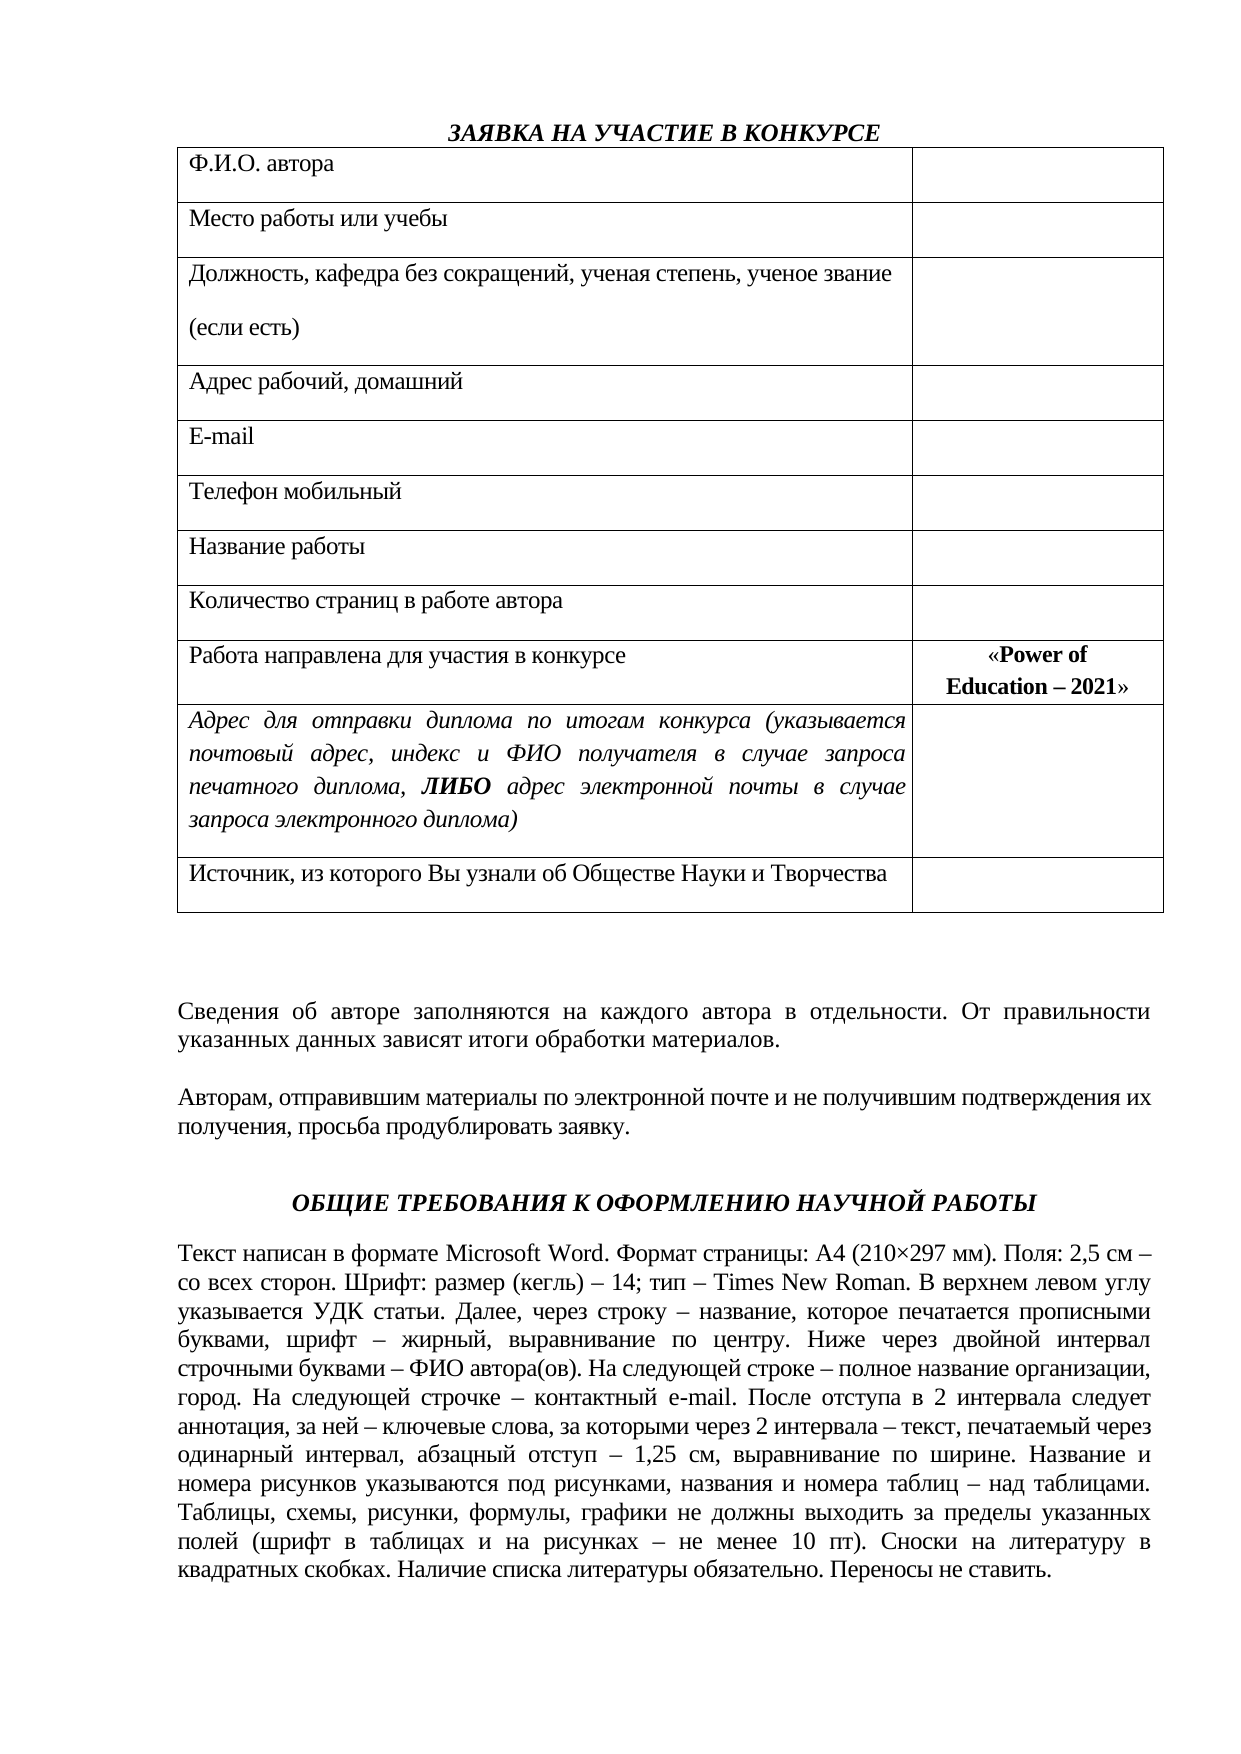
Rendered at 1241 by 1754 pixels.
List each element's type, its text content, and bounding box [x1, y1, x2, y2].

table_cell Телефон мобильный [178, 476, 912, 530]
text Сведения об авторе заполняются на каждого автора в отдельности. От правильности указанных данных зависят итоги обработки материалов. [177, 996, 1152, 1053]
table_cell Адрес для отправки диплома по итогам конкурса (указывается почтовый адрес, индекс и ФИО получателя в случае запроса печатного диплома, ЛИБО адрес электронной почты в случае запроса электронного диплома) [178, 705, 912, 857]
text ЗАЯВКА НА УЧАСТИЕ В КОНКУРСЕ [177, 118, 1152, 147]
text Текст написан в формате Microsoft Word. Формат страницы: А4 (210×297 мм). Поля: – со всех сторон. Шрифт: размер (кегль) – 14; тип – Times New Roman. В верхнем левом углу указывается УДК статьи. Далее, через строку – название, которое печатается прописными буквами, шрифт – жирный, выравнивание по центру. Ниже через двойной интервал строчными буквами – ФИО автора(ов). На следующей строке – полное название организации, город. На следующей строчке – контактный e-mail. После отступа в 2 интервала следует аннотация, за ней – ключевые слова, за которыми через 2 интервала – текст, печатаемый через одинарный интервал, абзацный отступ – , выравнивание по ширине. Название и номера рисунков указываются под рисунками, названия и номера таблиц – над таблицами. Таблицы, схемы, рисунки, формулы, графики не должны выходить за пределы указанных полей (шрифт в таблицах и на рисунках – не менее 10 пт). Сноски на литературу в квадратных скобках. Наличие списка литературы обязательно. Переносы не ставить. [177, 1238, 1152, 1583]
table_cell [913, 858, 1163, 912]
table_cell «Power of Education – 2021» [913, 641, 1163, 704]
table_cell Количество страниц в работе автора [178, 586, 912, 639]
table_cell [913, 421, 1163, 475]
table_cell [913, 203, 1163, 257]
table_header [913, 148, 1163, 202]
text Авторам, отправившим материалы по электронной почте и не получившим подтверждения их получения, просьба продублировать заявку. [177, 1082, 1152, 1139]
table_cell [913, 586, 1163, 639]
table_cell Работа направлена для участия в конкурсе [178, 641, 912, 704]
table_cell Источник, из которого Вы узнали об Обществе Науки и Творчества [178, 858, 912, 912]
table_cell [913, 705, 1163, 857]
table_cell Название работы [178, 531, 912, 584]
text ОБЩИЕ ТРЕБОВАНИЯ К ОФОРМЛЕНИЮ НАУЧНОЙ РАБОТЫ [177, 1189, 1152, 1217]
table_cell Место работы или учебы [178, 203, 912, 257]
table_cell Адрес рабочий, домашний [178, 366, 912, 420]
table_cell [913, 531, 1163, 584]
table_header Ф.И.О. автора [178, 148, 912, 202]
table_cell [913, 366, 1163, 420]
table_cell [913, 258, 1163, 365]
table_cell Должность, кафедра без сокращений, ученая степень, ученое звание (если есть) [178, 258, 912, 365]
table_cell [913, 476, 1163, 530]
table_cell E-mail [178, 421, 912, 475]
